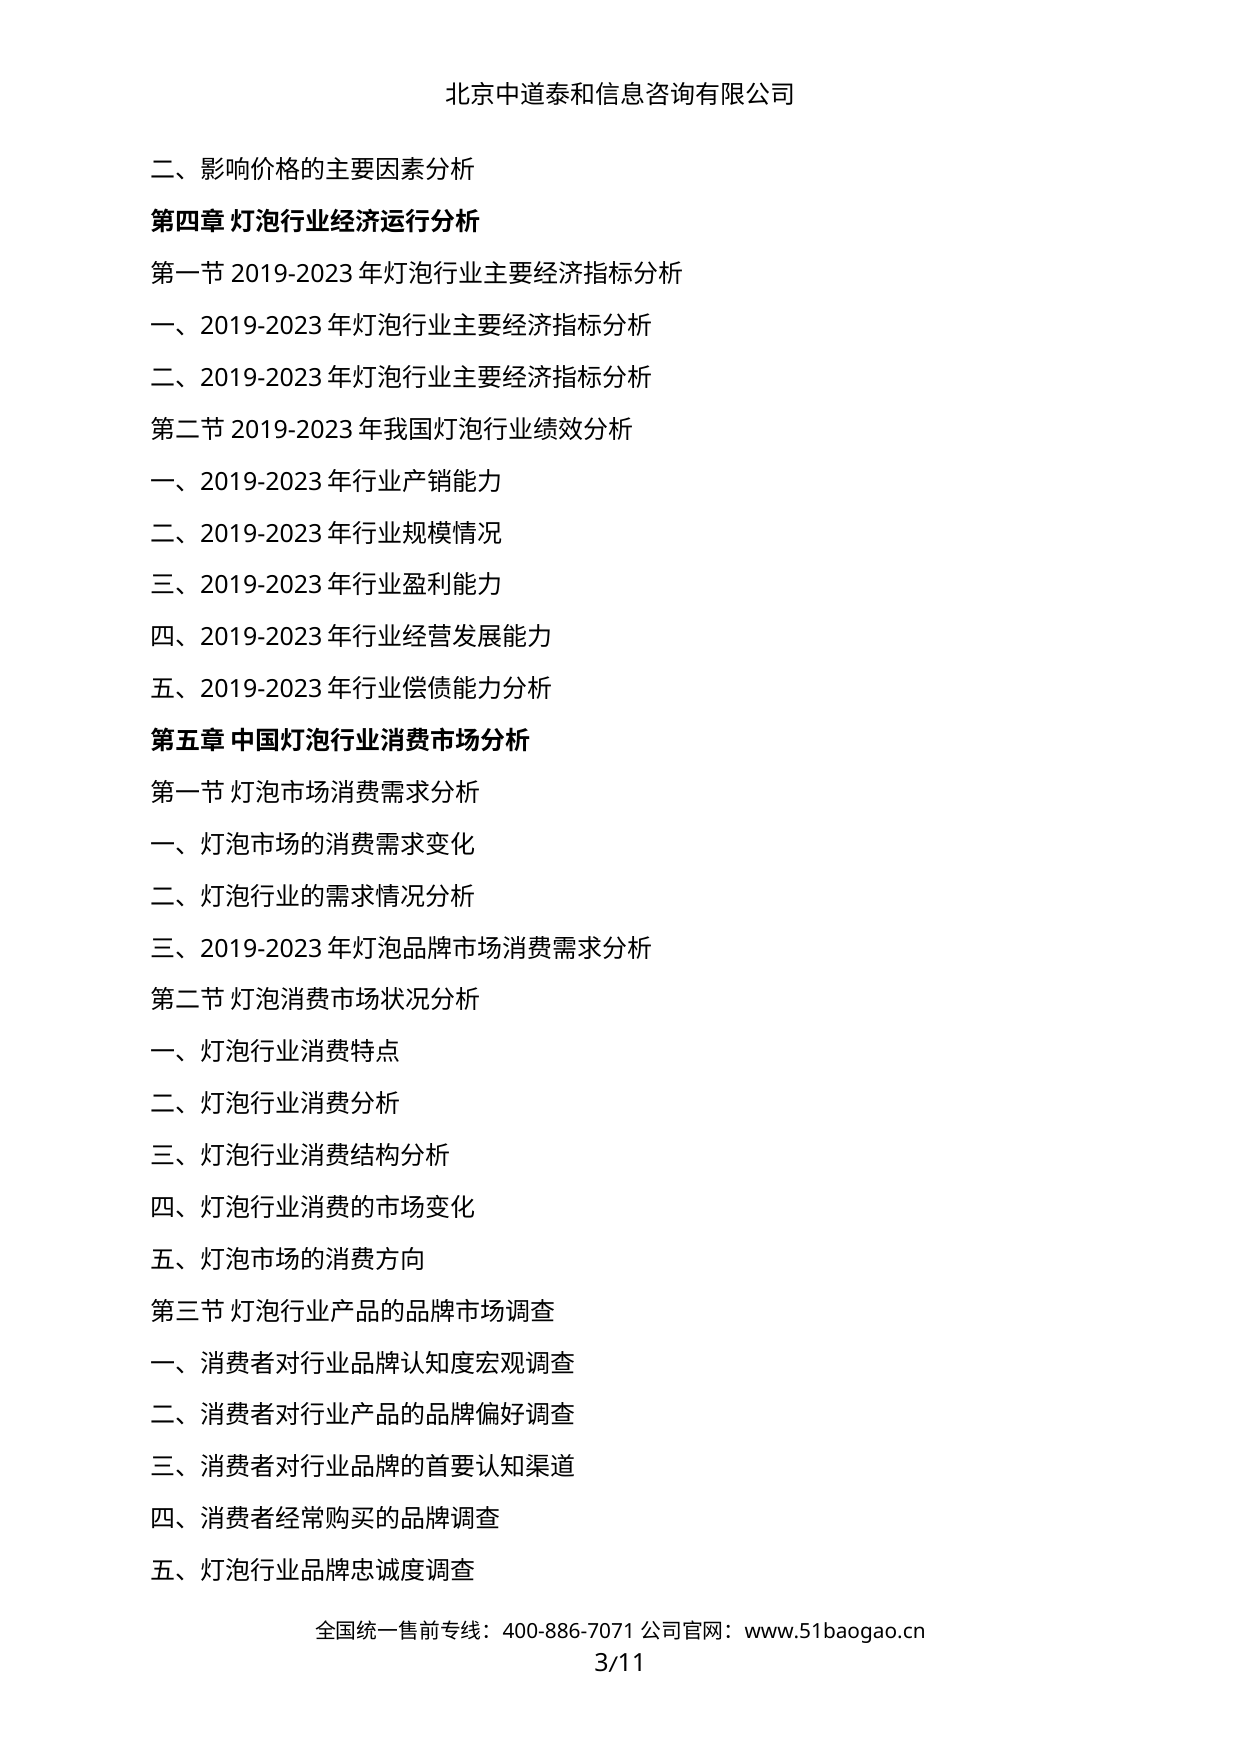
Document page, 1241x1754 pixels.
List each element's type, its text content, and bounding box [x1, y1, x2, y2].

text 第一节 2019-2023年灯泡行业主要经济指标分析 [150, 254, 1090, 290]
text 四、消费者经常购买的品牌调查 [150, 1499, 1090, 1535]
text 第二节 灯泡消费市场状况分析 [150, 980, 1090, 1016]
text 二、2019-2023年行业规模情况 [150, 513, 1090, 549]
text 一、2019-2023年行业产销能力 [150, 461, 1090, 497]
text 第五章 中国灯泡行业消费市场分析 [150, 721, 1090, 757]
text 二、2019-2023年灯泡行业主要经济指标分析 [150, 357, 1090, 394]
text 一、2019-2023年灯泡行业主要经济指标分析 [150, 306, 1090, 342]
text 四、灯泡行业消费的市场变化 [150, 1187, 1090, 1224]
text 二、影响价格的主要因素分析 [150, 150, 1090, 186]
text 一、消费者对行业品牌认知度宏观调查 [150, 1343, 1090, 1379]
text 五、灯泡行业品牌忠诚度调查 [150, 1551, 1090, 1587]
text 二、灯泡行业的需求情况分析 [150, 876, 1090, 912]
text 三、2019-2023年行业盈利能力 [150, 565, 1090, 601]
text 一、灯泡行业消费特点 [150, 1032, 1090, 1068]
text 第四章 灯泡行业经济运行分析 [150, 202, 1090, 238]
text 第一节 灯泡市场消费需求分析 [150, 772, 1090, 809]
text 第三节 灯泡行业产品的品牌市场调查 [150, 1291, 1090, 1327]
text 二、消费者对行业产品的品牌偏好调查 [150, 1395, 1090, 1431]
text 二、灯泡行业消费分析 [150, 1084, 1090, 1120]
text 三、2019-2023年灯泡品牌市场消费需求分析 [150, 928, 1090, 964]
text 三、消费者对行业品牌的首要认知渠道 [150, 1447, 1090, 1483]
text 五、2019-2023年行业偿债能力分析 [150, 669, 1090, 705]
text 第二节 2019-2023年我国灯泡行业绩效分析 [150, 409, 1090, 446]
text 四、2019-2023年行业经营发展能力 [150, 617, 1090, 653]
text 三、灯泡行业消费结构分析 [150, 1136, 1090, 1172]
text 五、灯泡市场的消费方向 [150, 1239, 1090, 1276]
text 一、灯泡市场的消费需求变化 [150, 824, 1090, 861]
